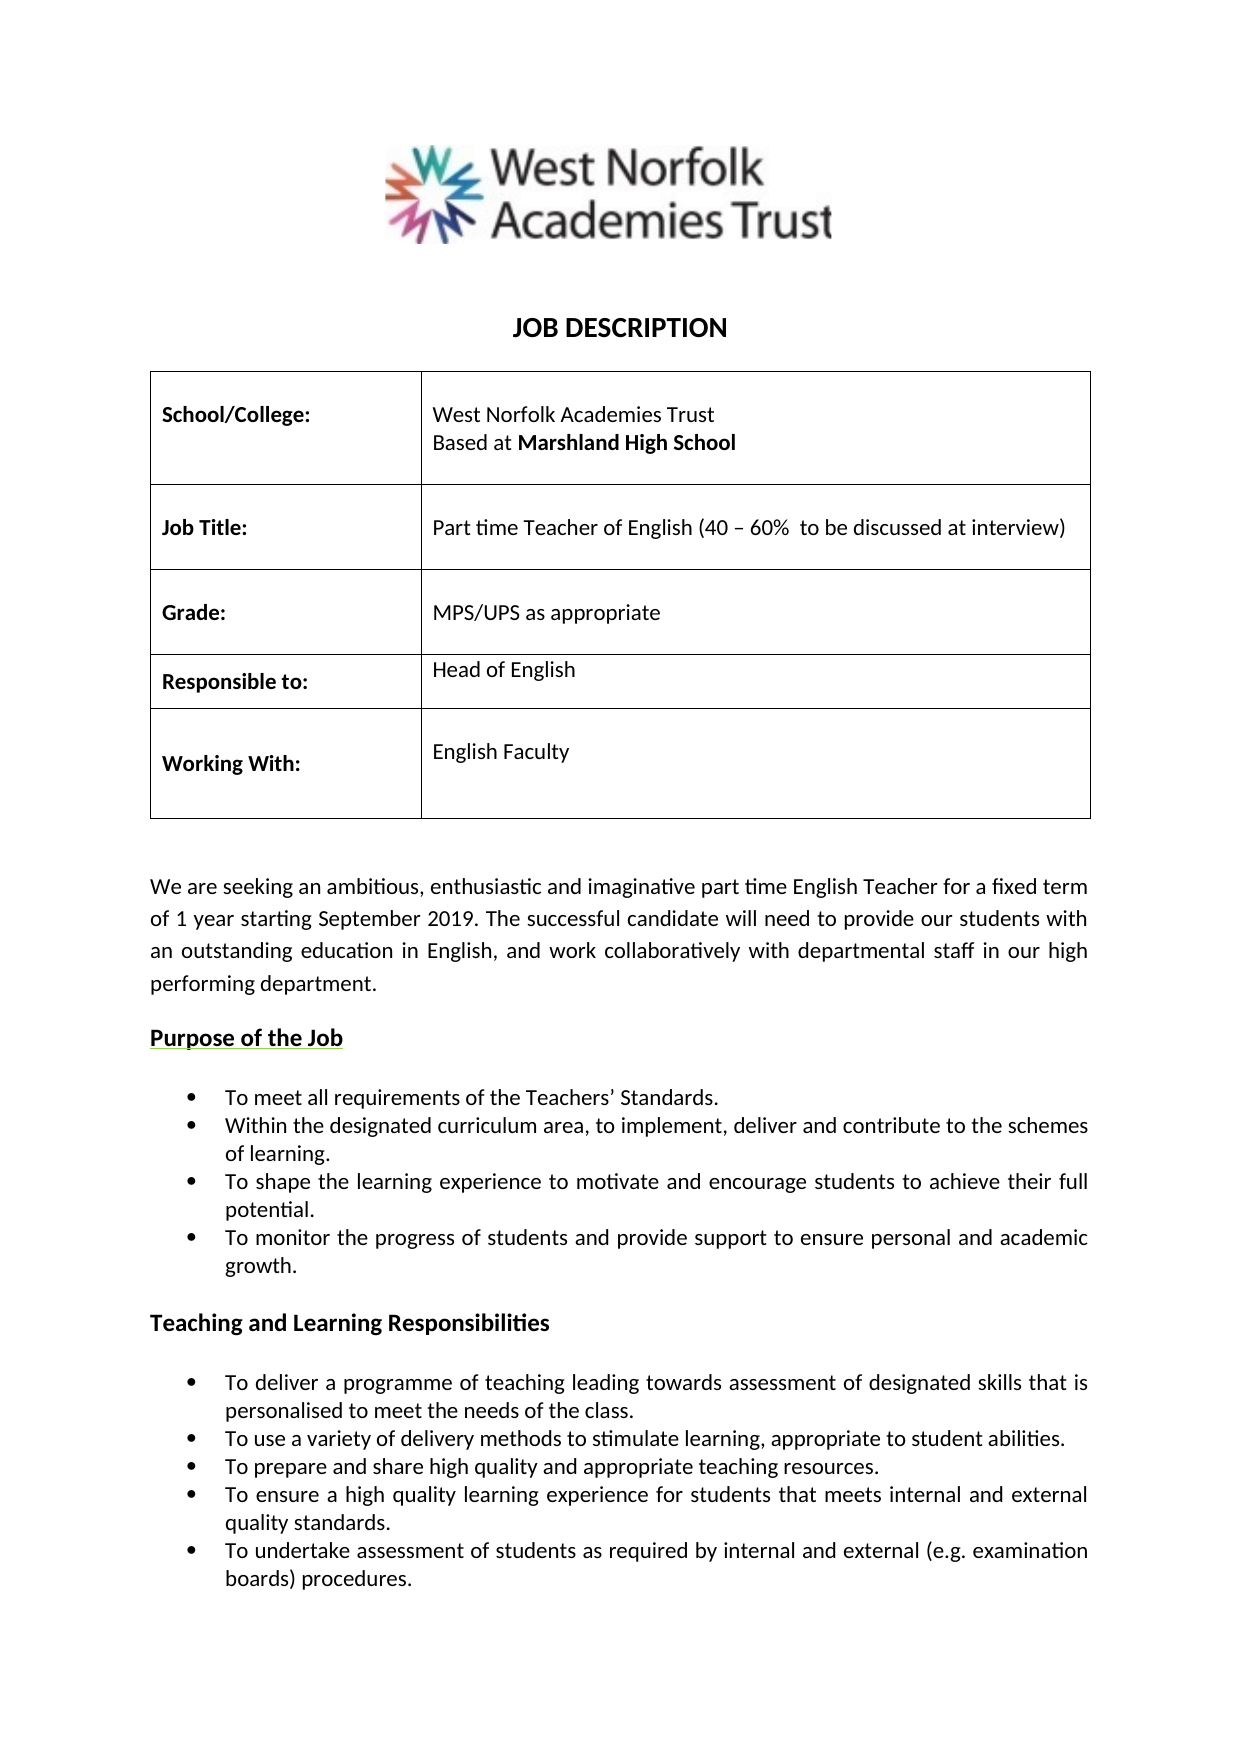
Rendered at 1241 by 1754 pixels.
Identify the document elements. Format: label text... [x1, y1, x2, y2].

list To shape the learning experience to motivate and encourage students to achieve their full potential. [187, 1167, 1090, 1223]
table_cell MPS/UPS as appropriate [422, 570, 1090, 654]
text Purpose of the Job [150, 1022, 1090, 1052]
table_cell Responsible to: [151, 655, 421, 708]
table_cell Job Title: [151, 485, 421, 569]
list To deliver a programme of teaching leading towards assessment of designated skills that is personalised to meet the needs of the class. [187, 1368, 1090, 1424]
table_cell Head of English [422, 655, 1090, 708]
text Teaching and Learning Responsibilities [150, 1307, 1061, 1337]
list Within the designated curriculum area, to implement, deliver and contribute to the schemes of learning. [187, 1111, 1090, 1167]
picture [381, 145, 830, 241]
list To undertake assessment of students as required by internal and external (e.g. examination boards) procedures. [187, 1536, 1090, 1592]
text JOB DESCRIPTION [150, 309, 1090, 345]
list To ensure a high quality learning experience for students that meets internal and external quality standards. [187, 1480, 1090, 1536]
table_cell English Faculty [422, 709, 1090, 818]
table_header West Norfolk Academies Trust Based at Marshland High School [422, 372, 1090, 484]
table_cell Working With: [151, 709, 421, 818]
table_header School/College: [151, 372, 421, 484]
list To monitor the progress of students and provide support to ensure personal and academic growth. [187, 1223, 1090, 1279]
table_cell Grade: [151, 570, 421, 654]
table_cell Part time Teacher of English (40 – 60% to be discussed at interview) [422, 485, 1090, 569]
text We are seeking an ambitious, enthusiastic and imaginative part time English Teacher for a fixed term of 1 year starting September 2019. The successful candidate will need to provide our students with an outstanding education in English, and work collaboratively with departmental staff in our high performing department. [150, 872, 1090, 997]
list To use a variety of delivery methods to stimulate learning, appropriate to student abilities. [187, 1424, 1090, 1452]
list To meet all requirements of the Teachers’ Standards. [187, 1083, 1090, 1111]
list To prepare and share high quality and appropriate teaching resources. [187, 1452, 1090, 1480]
